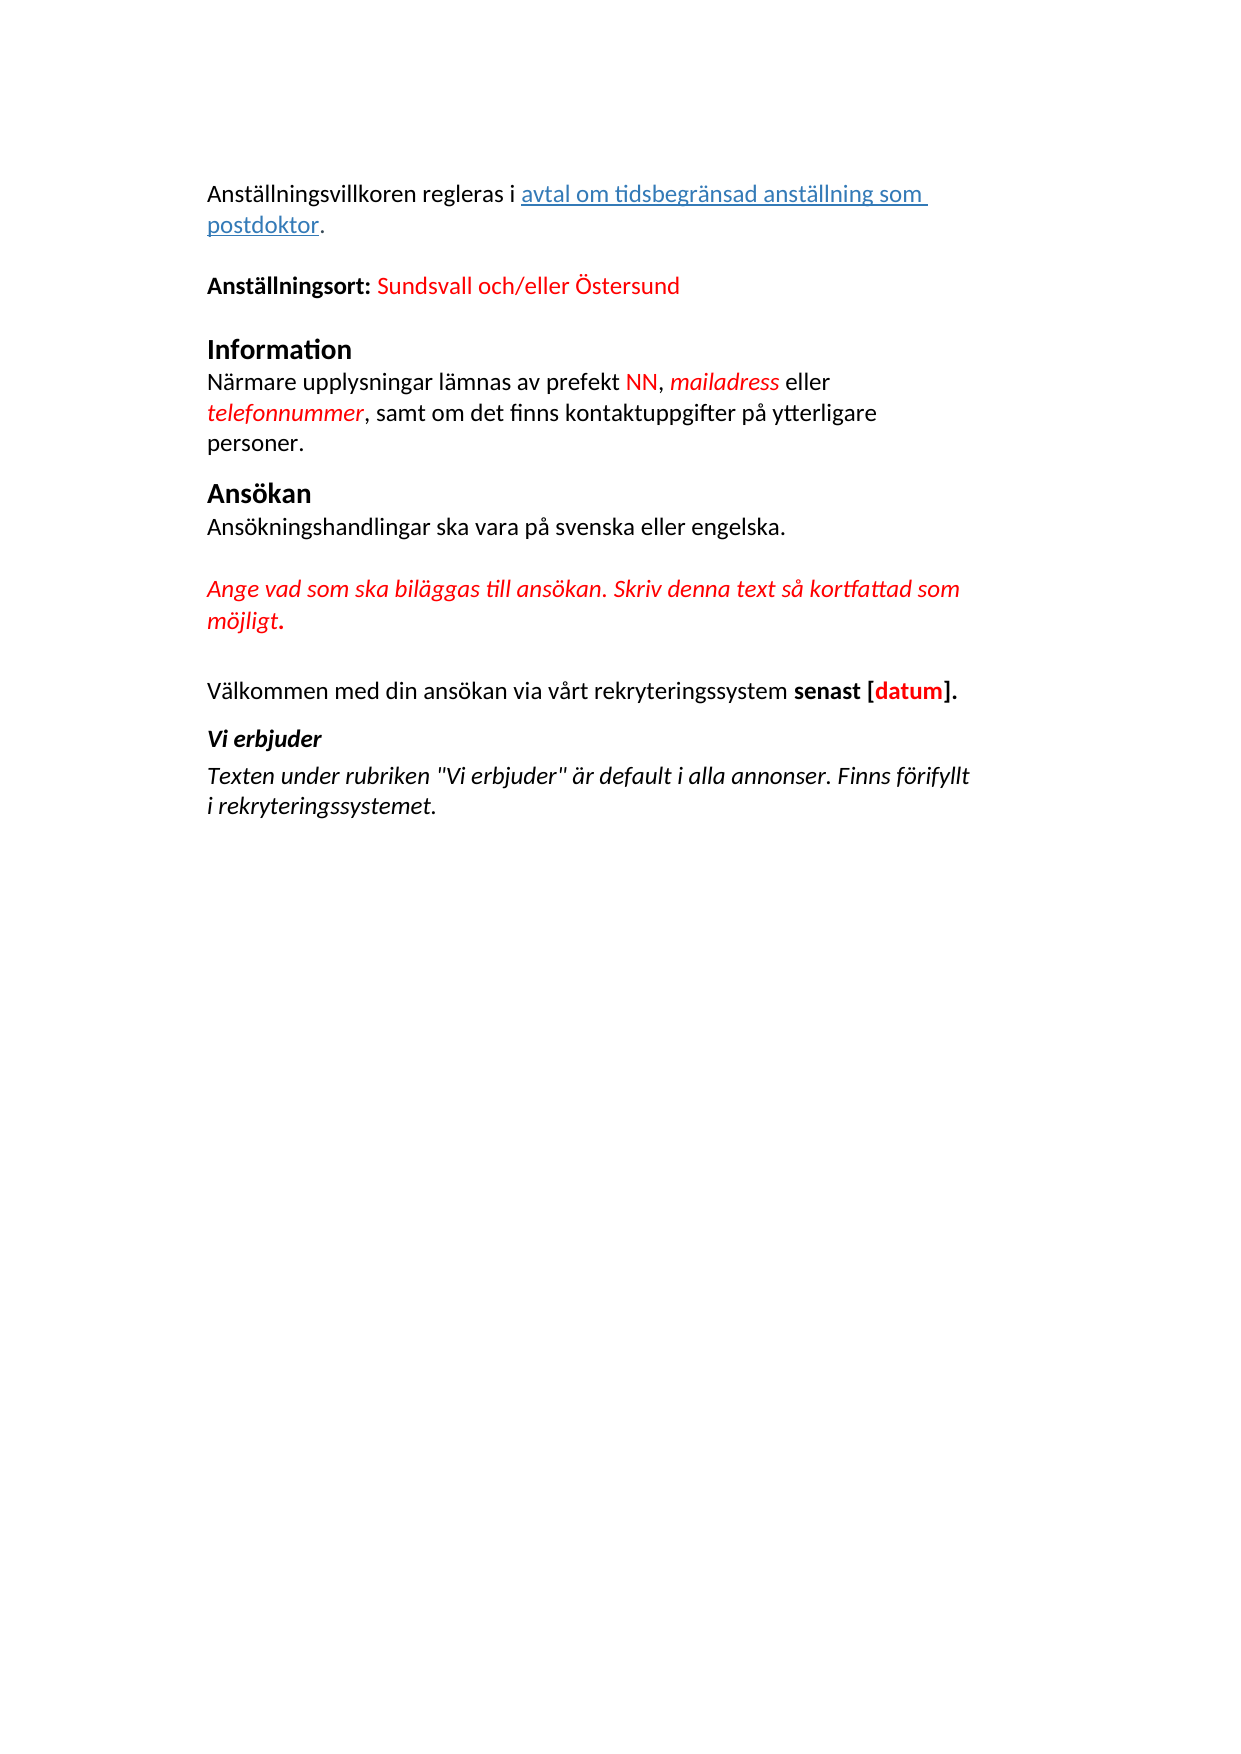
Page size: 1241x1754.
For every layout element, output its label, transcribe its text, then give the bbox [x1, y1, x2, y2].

text Anställningsort: Sundsvall och/eller Östersund [207, 239, 974, 331]
text Anställningsvillkoren regleras i avtal om tidsbegränsad anställning som postdoktor. [207, 148, 974, 239]
text Texten under rubriken "Vi erbjuder" är default i alla annonser. Finns förifyllt i rekryteringssystemet. [207, 760, 974, 821]
subtitle Vi erbjuder [207, 722, 974, 753]
text Välkommen med din ansökan via vårt rekryteringssystem senast [datum]. [207, 675, 974, 706]
subtitle Ansökan Ansökningshandlingar ska vara på svenska eller engelska. Ange vad som ska biläggas till ansökan. Skriv denna text så kortfattad som möjligt. [207, 475, 974, 669]
text Information Närmare upplysningar lämnas av prefekt NN, mailadress eller telefonnummer, samt om det finns kontaktuppgifter på ytterligare personer. [207, 331, 974, 458]
